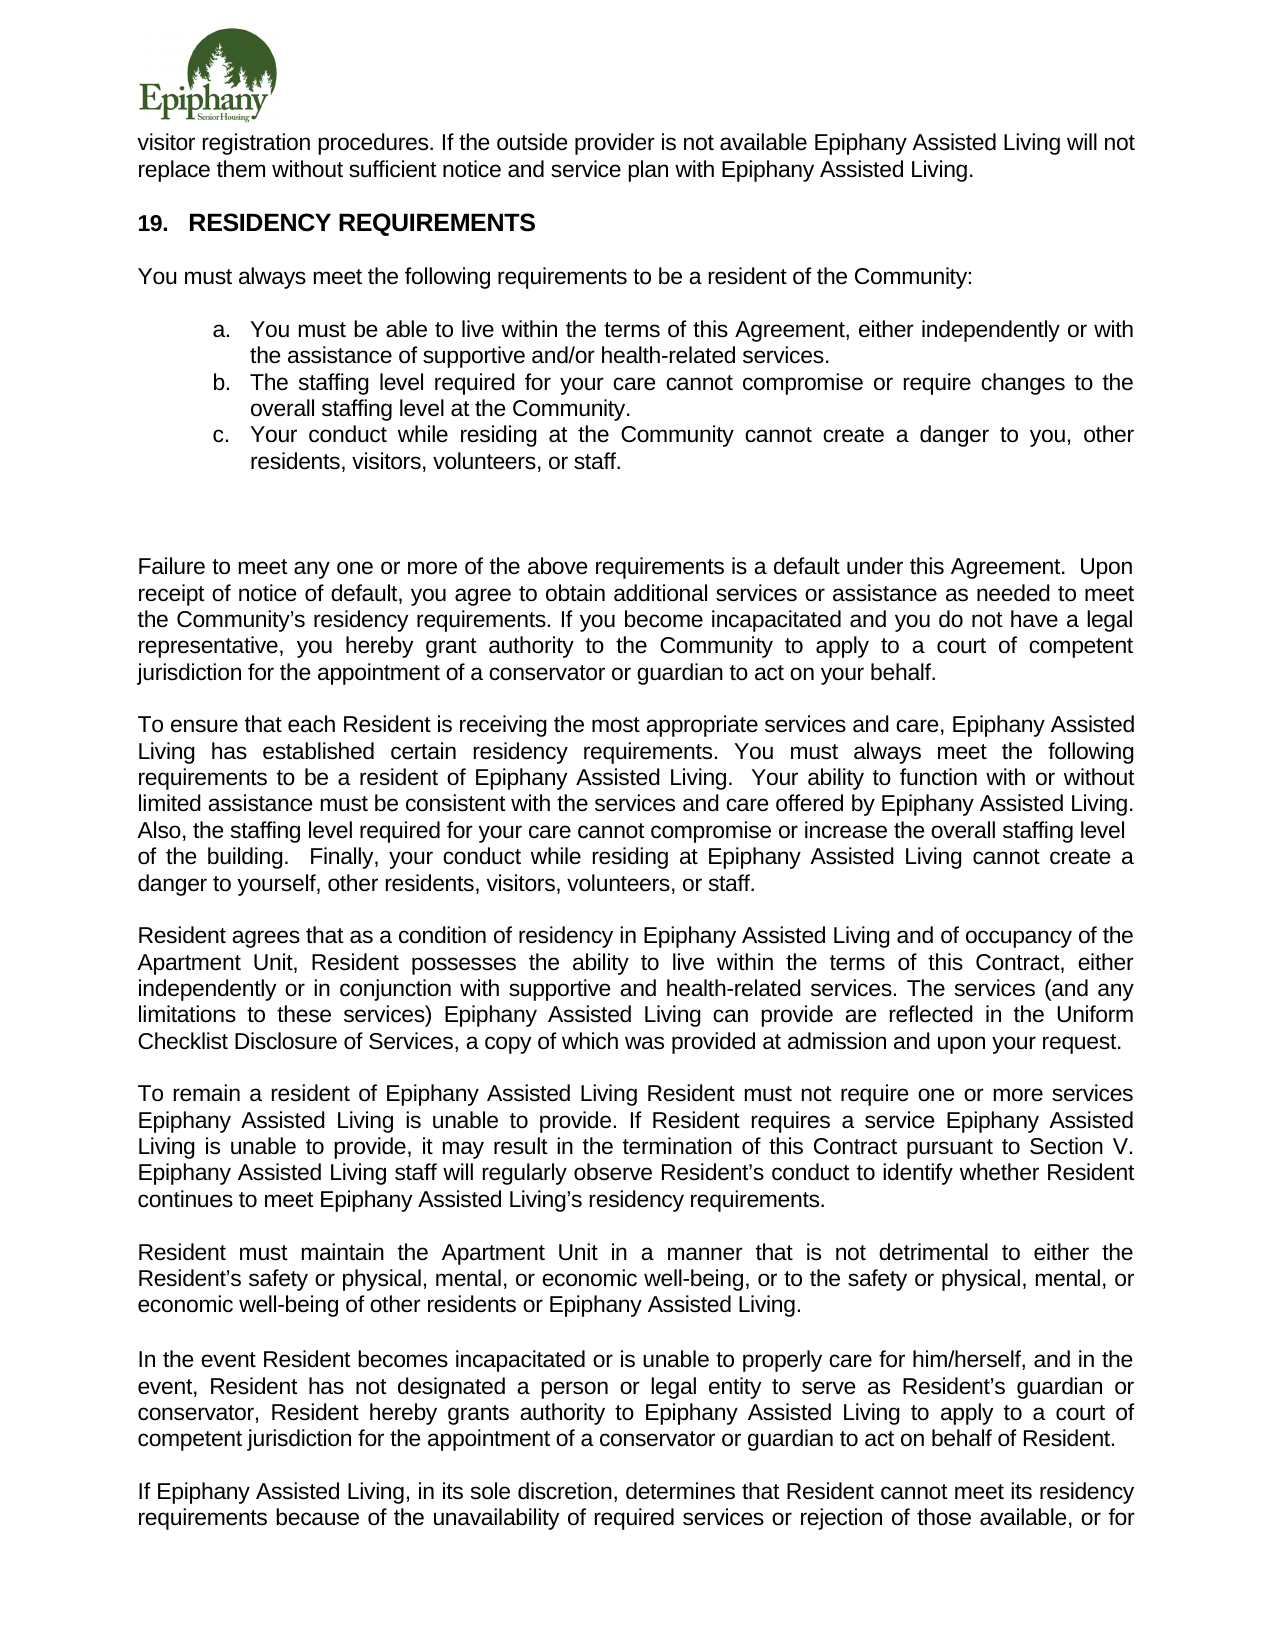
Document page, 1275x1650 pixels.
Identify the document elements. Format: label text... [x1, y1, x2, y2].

text To remain a resident of Epiphany Assisted Living Resident must not require one or more services Epiphany Assisted Living is unable to provide. If Resident requires a service Epiphany Assisted Living is unable to provide, it may result in the termination of this Contract pursuant to Section V. Epiphany Assisted Living staff will regularly observe Resident’s conduct to identify whether Resident continues to meet Epiphany Assisted Living’s residency requirements. [137, 1080, 1135, 1212]
list The staffing level required for your care cannot compromise or require changes to the overall staffing level at the Community. [212, 369, 1135, 421]
text To ensure that each Resident is receiving the most appropriate services and care, Epiphany Assisted Living has established certain residency requirements. You must always meet the following requirements to be a resident of Epiphany Assisted Living. Your ability to function with or without limited assistance must be consistent with the services and care offered by Epiphany Assisted Living. Also, the staffing level required for your care cannot compromise or increase the overall staffing level [137, 711, 1135, 843]
text Resident must maintain the Apartment Unit in a manner that is not detrimental to either the Resident’s safety or physical, mental, or economic well-being, or to the safety or physical, mental, or economic well-being of other residents or Epiphany Assisted Living. [137, 1238, 1135, 1317]
list You must be able to live within the terms of this Agreement, either independently or with the assistance of supportive and/or health-related services. [212, 316, 1135, 369]
text of the building. Finally, your conduct while residing at Epiphany Assisted Living cannot create a danger to yourself, other residents, visitors, volunteers, or staff. [137, 843, 1135, 896]
picture [137, 25, 280, 123]
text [137, 129, 1135, 182]
list RESIDENCY REQUIREMENTS [137, 208, 1135, 237]
text In the event Resident becomes incapacitated or is unable to properly care for him/herself, and in the event, Resident has not designated a person or legal entity to serve as Resident’s guardian or conservator, Resident hereby grants authority to Epiphany Assisted Living to apply to a court of competent jurisdiction for the appointment of a conservator or guardian to act on behalf of Resident. [137, 1346, 1135, 1452]
text Resident agrees that as a condition of residency in Epiphany Assisted Living and of occupancy of the Apartment Unit, Resident possesses the ability to live within the terms of this Contract, either independently or in conjunction with supportive and health-related services. The services (and any limitations to these services) Epiphany Assisted Living can provide are reflected in the Uniform Checklist Disclosure of Services, a copy of which was provided at admission and upon your request. [137, 922, 1135, 1054]
text You must always meet the following requirements to be a resident of the Community: [137, 263, 1135, 290]
list Your conduct while residing at the Community cannot create a danger to you, other residents, visitors, volunteers, or staff. [212, 421, 1135, 474]
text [137, 1478, 1135, 1531]
text Failure to meet any one or more of the above requirements is a default under this Agreement. Upon receipt of notice of default, you agree to obtain additional services or assistance as needed to meet the Community’s residency requirements. If you become incapacitated and you do not have a legal representative, you hereby grant authority to the Community to apply to a court of competent jurisdiction for the appointment of a conservator or guardian to act on your behalf. [137, 553, 1135, 685]
